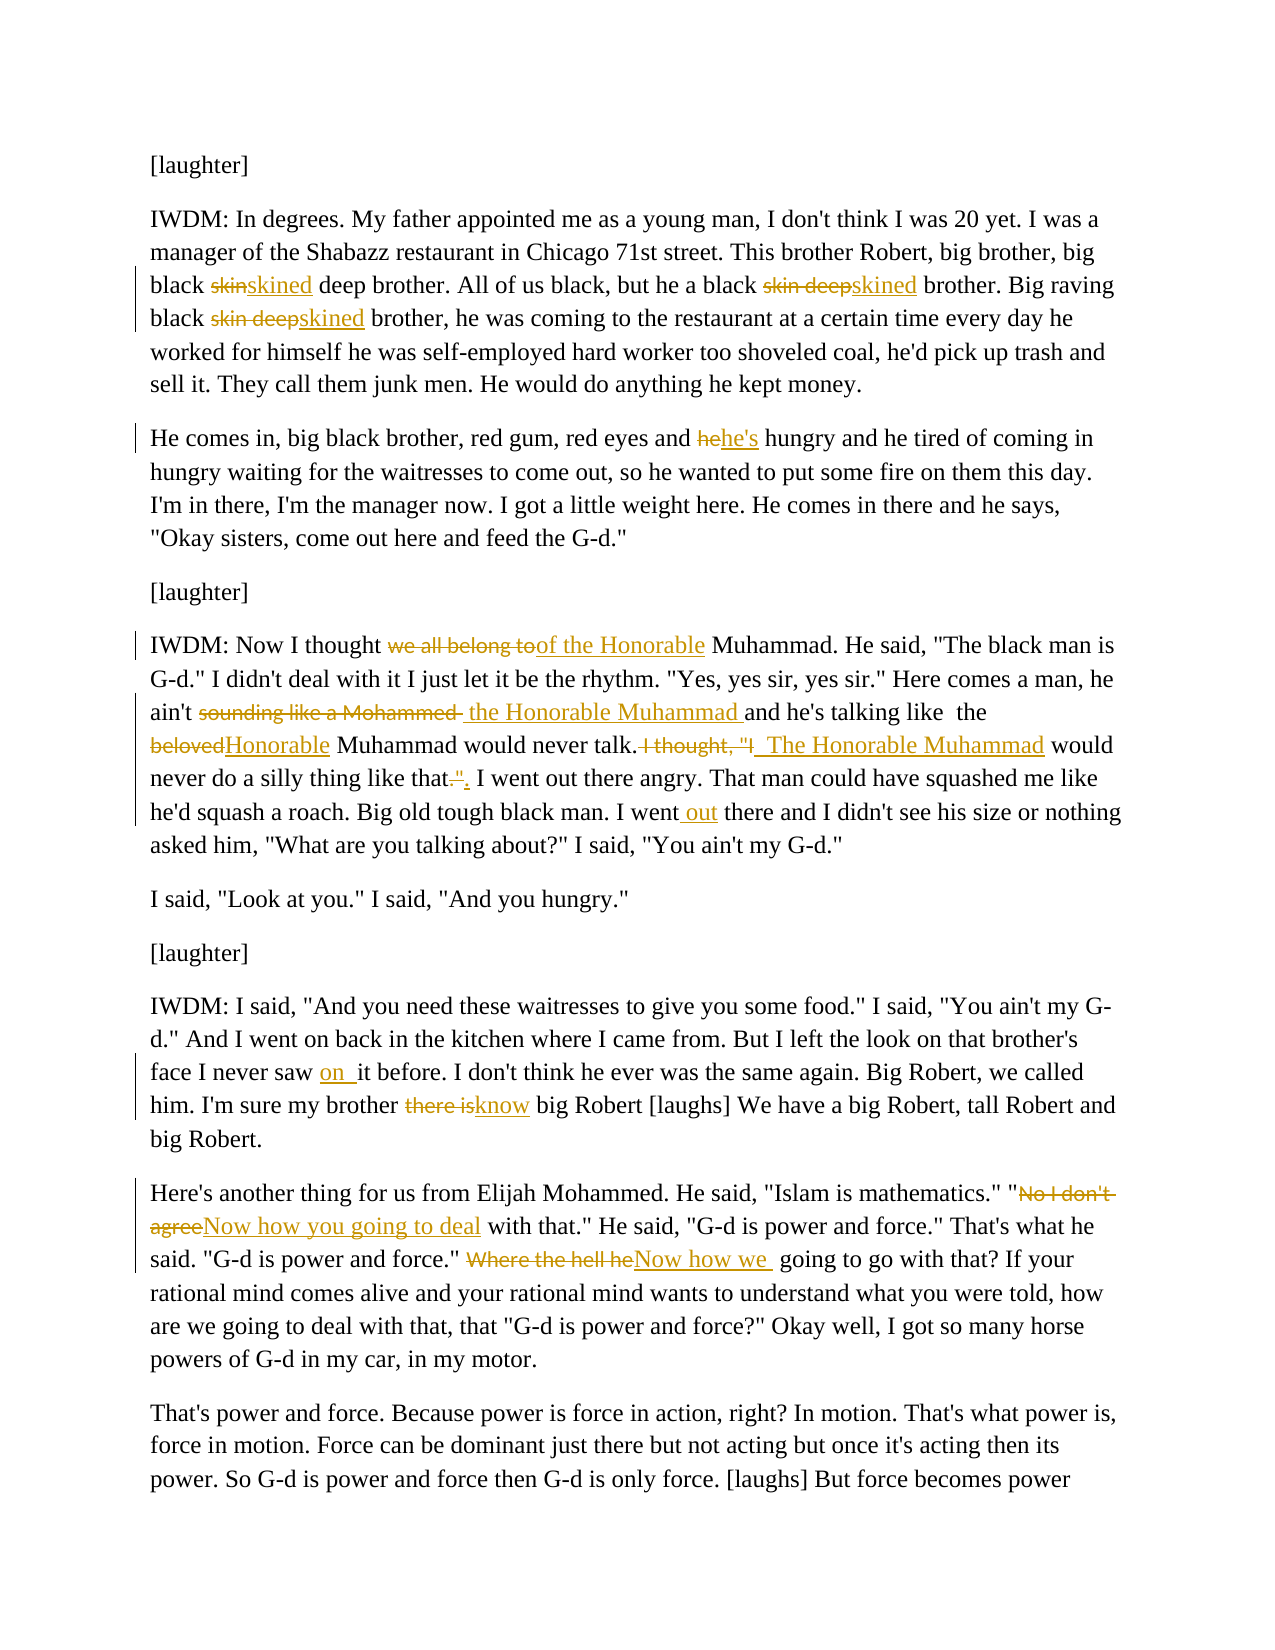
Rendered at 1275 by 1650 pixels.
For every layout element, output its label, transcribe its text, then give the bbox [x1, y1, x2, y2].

text IWDM: In degrees. My father appointed me as a young man, I don't think I was 20 yet. I was a manager of the Shabazz restaurant in Chicago 71st street. This brother Robert, big brother, big black deep brother. All of us black, but he a black brother. Big raving black brother, he was coming to the restaurant at a certain time every day he worked for himself he was self-employed hard worker too shoveled coal, he'd pick up trash and sell it. They call them junk men. He would do anything he kept money. [150, 204, 1125, 398]
text Here's another thing for us from Elijah Mohammed. He said, "Islam is mathematics." " with that." He said, "G-d is power and force." That's what he said. "G-d is power and force." going to go with that? If your rational mind comes alive and your rational mind wants to understand what you were told, how are we going to deal with that, that "G-d is power and force?" Okay well, I got so many horse powers of G-d in my car, in my motor. [150, 1178, 1125, 1372]
text IWDM: Now I thought Muhammad. He said, "The black man is G-d." I didn't deal with it I just let it be the rhythm. "Yes, yes sir, yes sir." Here comes a man, he ain't and he's talking like the Muhammad would never talk. would never do a silly thing like that I went out there angry. That man could have squashed me like he'd squash a roach. Big old tough black man. I went there and I didn't see his size or nothing asked him, "What are you talking about?" I said, "You ain't my G-d." [150, 631, 1125, 859]
text [laughter] [150, 150, 1125, 179]
text [laughter] [150, 577, 1125, 605]
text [150, 1398, 1125, 1492]
text IWDM: I said, "And you need these waitresses to give you some food." I said, "You ain't my G-d." And I went on back in the kitchen where I came from. But I left the look on that brother's face I never saw it before. I don't think he ever was the same again. Big Robert, we called him. I'm sure my brother big Robert [laughs] We have a big Robert, tall Robert and big Robert. [150, 991, 1125, 1153]
text I said, "Look at you." I said, "And you hungry." [150, 884, 1125, 912]
text He comes in, big black brother, red gum, red eyes and hungry and he tired of coming in hungry waiting for the waitresses to come out, so he wanted to put some fire on them this day. I'm in there, I'm the manager now. I got a little weight here. He comes in there and he says, "Okay sisters, come out here and feed the G-d." [150, 423, 1125, 552]
text [laughter] [150, 938, 1125, 966]
